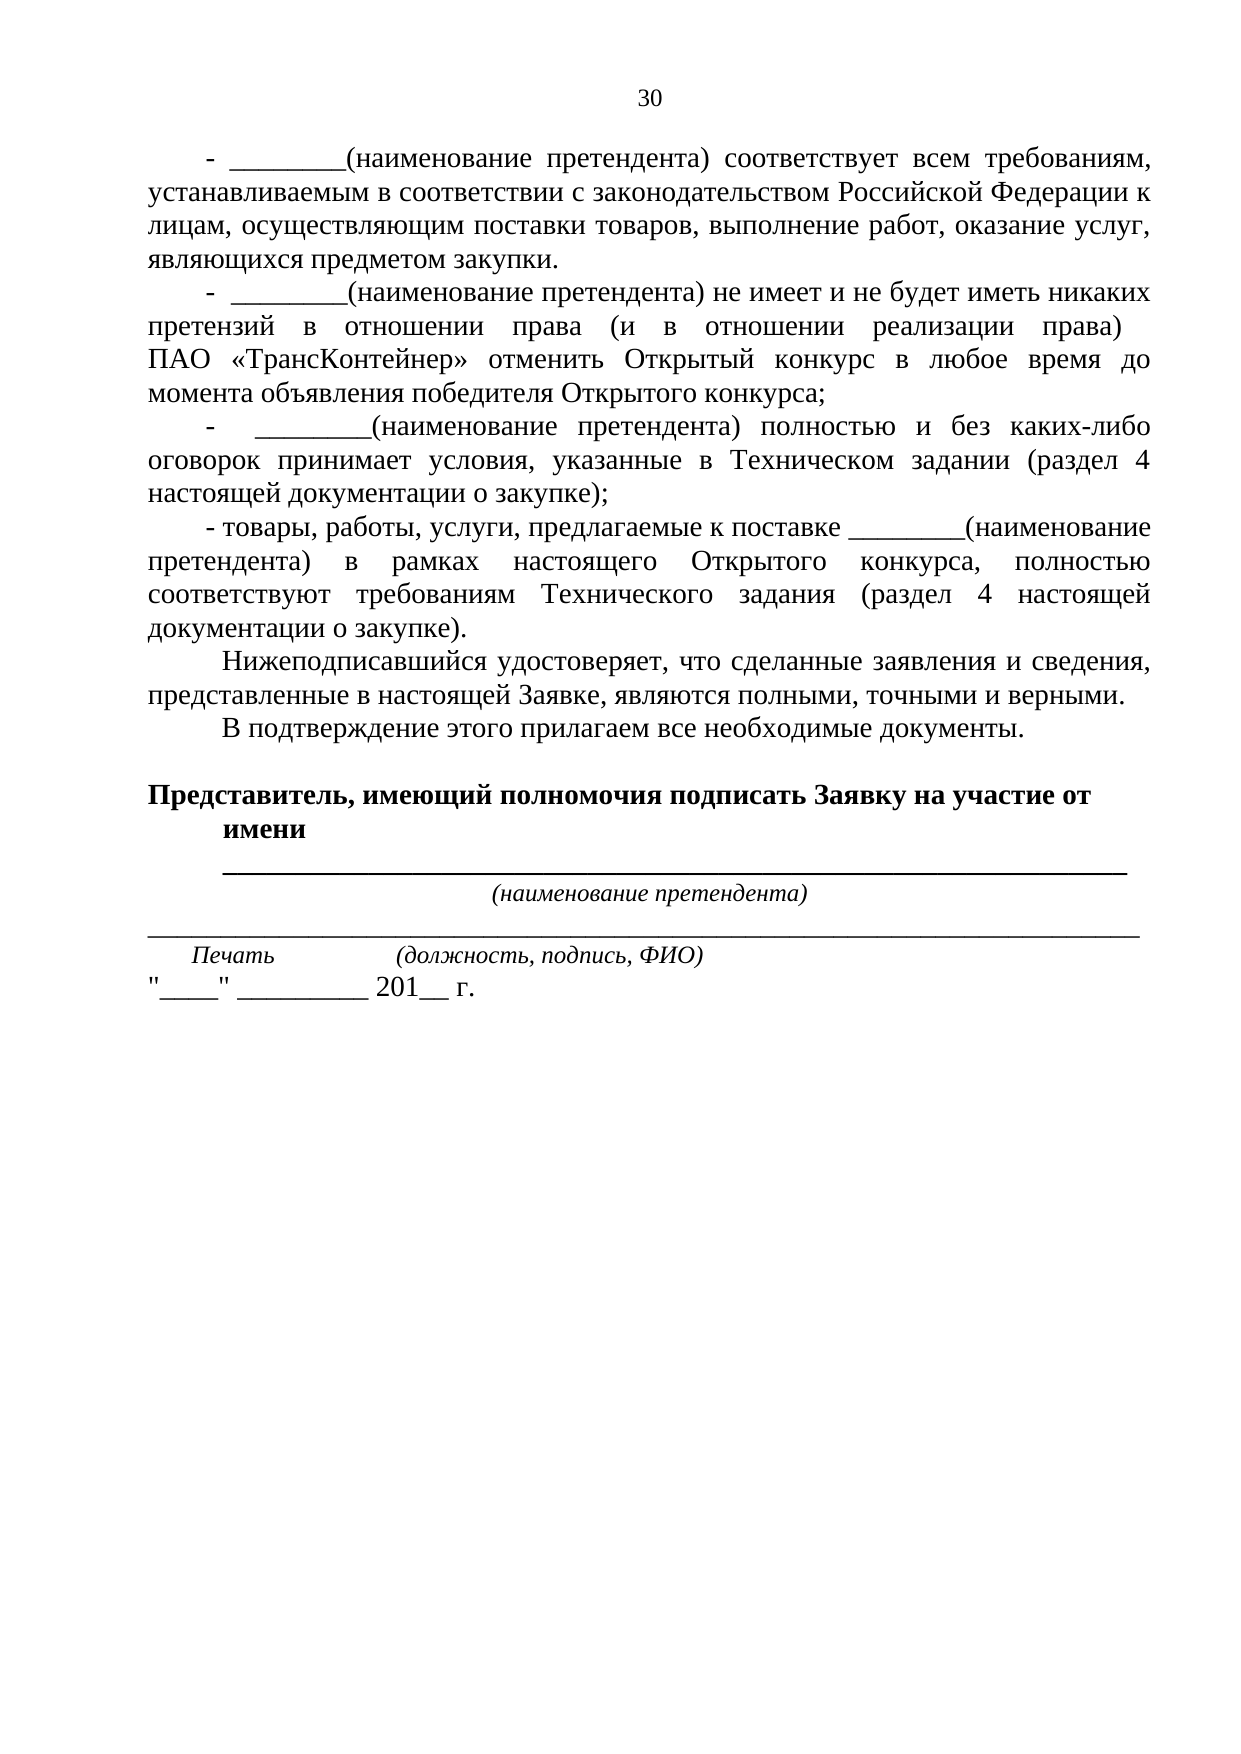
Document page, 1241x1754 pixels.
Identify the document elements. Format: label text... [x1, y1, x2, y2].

text (наименование претендента) [148, 878, 1152, 907]
text Нижеподписавшийся удостоверяет, что сделанные заявления и сведения, представленные в настоящей Заявке, являются полными, точными и верными. [148, 643, 1152, 710]
text - ________(наименование претендента) полностью и без каких-либо оговорок принимает условия, указанные в Техническом задании (раздел 4 настоящей документации о закупке); [148, 408, 1152, 509]
text ____________________________________________________________________ [148, 907, 1152, 940]
text - ________(наименование претендента) не имеет и не будет иметь никаких претензий в отношении права (и в отношении реализации права) ПАО «ТрансКонтейнер» отменить Открытый конкурс в любое время до момента объявления победителя Открытого конкурса; [148, 274, 1152, 408]
text В подтверждение этого прилагаем все необходимые документы. [148, 710, 1152, 744]
text Печать (должность, подпись, ФИО) [148, 940, 1152, 969]
text - ________(наименование претендента) соответствует всем требованиям, устанавливаемым в соответствии с законодательством Российской Федерации к лицам, осуществляющим поставки товаров, выполнение работ, оказание услуг, являющихся предметом закупки. [148, 140, 1152, 274]
text - товары, работы, услуги, предлагаемые к поставке ________(наименование претендента) в рамках настоящего Открытого конкурса, полностью соответствуют требованиям Технического задания (раздел 4 настоящей документации о закупке). [148, 509, 1152, 643]
subtitle Представитель, имеющий полномочия подписать Заявку на участие от имени ______________________________________________________________ [148, 777, 1152, 878]
text "____" _________ 201__ г. [148, 969, 1152, 1003]
